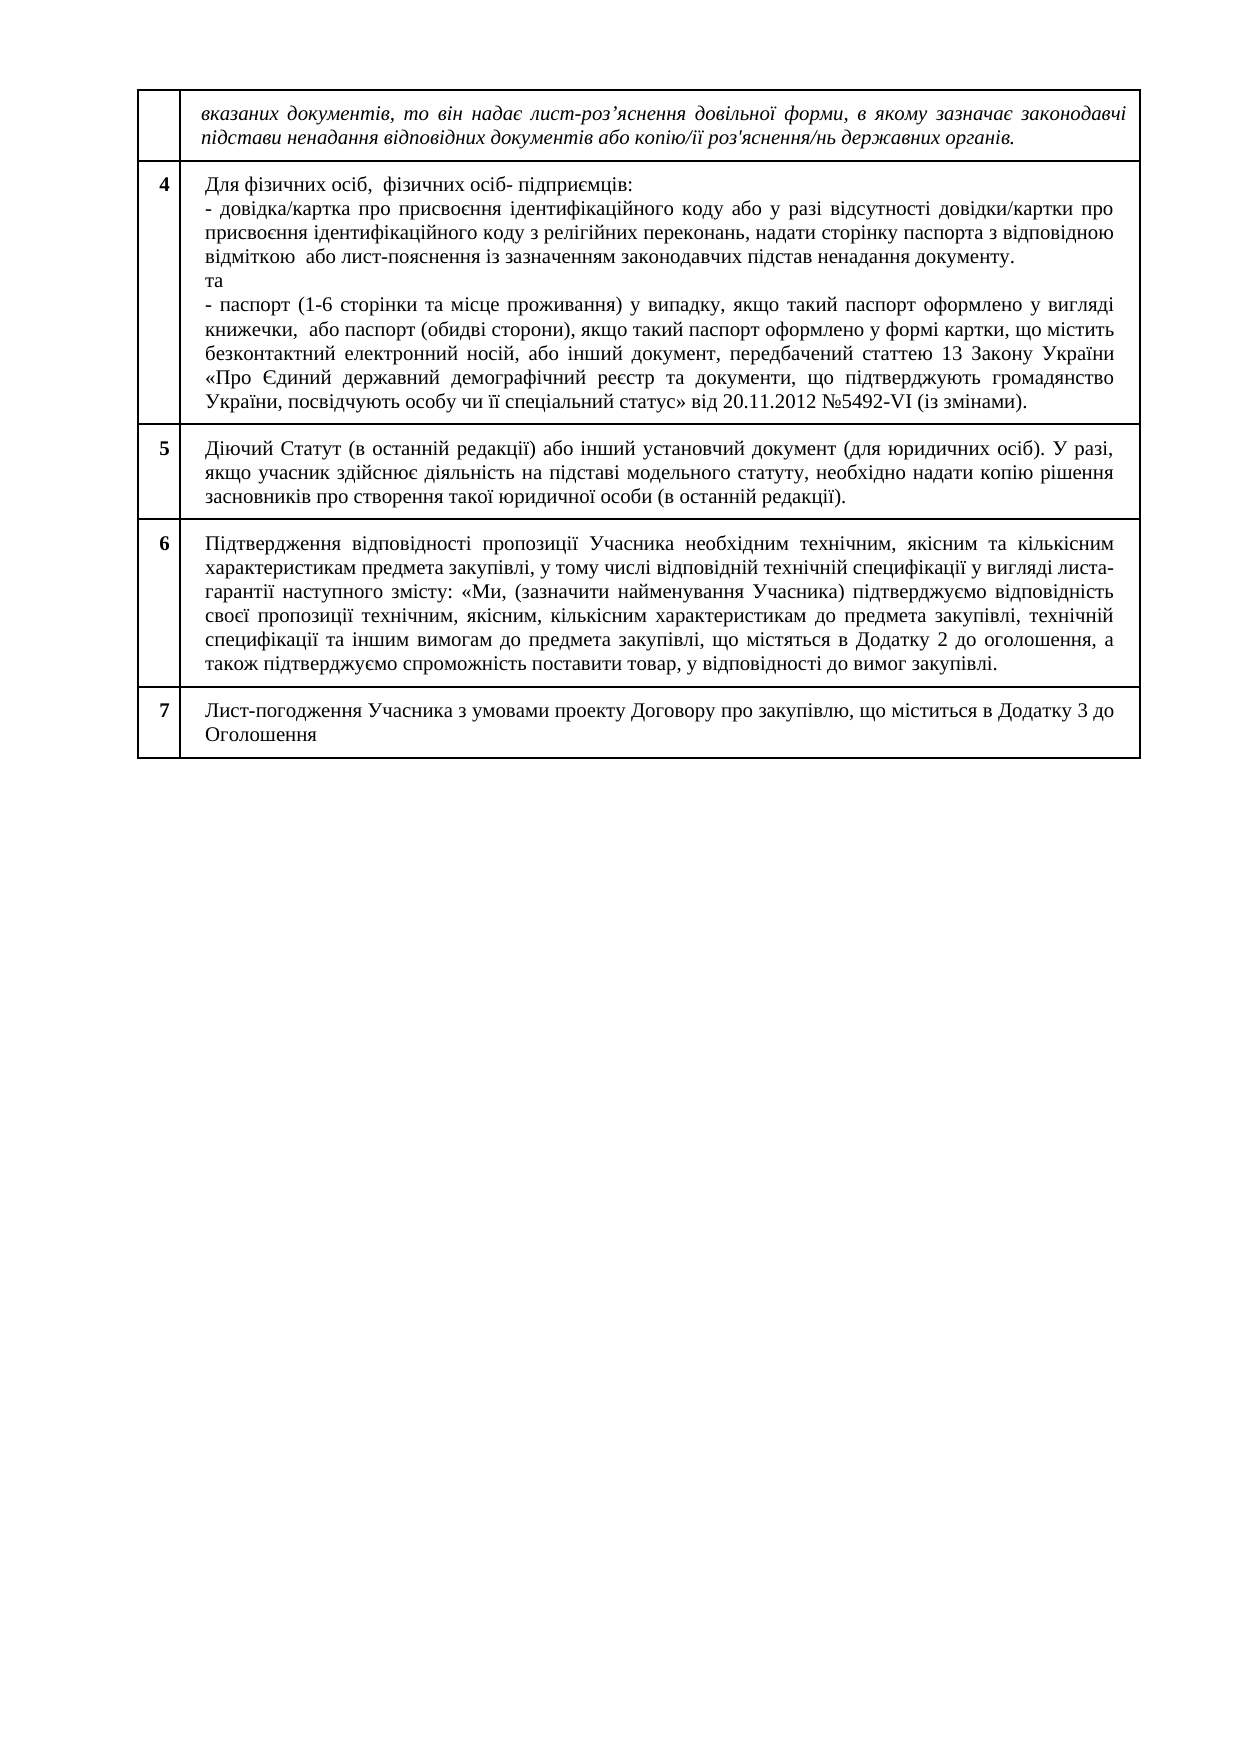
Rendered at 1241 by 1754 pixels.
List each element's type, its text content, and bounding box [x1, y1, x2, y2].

table_cell Підтвердження відповідності пропозиції Учасника необхідним технічним, якісним та кількісним характеристикам предмета закупівлі, у тому числі відповідній технічній специфікації у вигляді листа-гарантії наступного змісту: «Ми, (зазначити найменування Учасника) підтверджуємо відповідність своєї пропозиції технічним, якісним, кількісним характеристикам до предмета закупівлі, технічній специфікації та іншим вимогам до предмета закупівлі, що містяться в Додатку 2 до оголошення, а також підтверджуємо спроможність поставити товар, у відповідності до вимог закупівлі. [181, 520, 1139, 686]
table_cell Для фізичних осіб, фізичних осіб- підприємців: - довідка/картка про присвоєння ідентифікаційного коду або у разі відсутності довідки/картки про присвоєння ідентифікаційного коду з релігійних переконань, надати сторінку паспорта з відповідною відміткою або лист-пояснення із зазначенням законодавчих підстав ненадання документу. та - паспорт (1-6 сторінки та місце проживання) у випадку, якщо такий паспорт оформлено у вигляді книжечки, або паспорт (обидві сторони), якщо такий паспорт оформлено у формі картки, що містить безконтактний електронний носій, або інший документ, передбачений статтею 13 Закону України «Про Єдиний державний демографічний реєстр та документи, що підтверджують громадянство України, посвідчують особу чи її спеціальний статус» від 20.11.2012 №5492-VI (із змінами). [181, 162, 1139, 423]
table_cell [181, 91, 1139, 159]
table_cell 4 [139, 162, 179, 423]
table_cell 7 [139, 688, 179, 757]
table_cell 3 [139, 91, 179, 159]
table_cell 6 [139, 520, 179, 686]
table_cell Лист-погодження Учасника з умовами проекту Договору про закупівлю, що міститься в Додатку 3 до Оголошення [181, 688, 1139, 757]
table_cell 5 [139, 425, 179, 518]
table_cell Діючий Статут (в останній редакції) або інший установчий документ (для юридичних осіб). У разі, якщо учасник здійснює діяльність на підставі модельного статуту, необхідно надати копію рішення засновників про створення такої юридичної особи (в останній редакції). [181, 425, 1139, 518]
